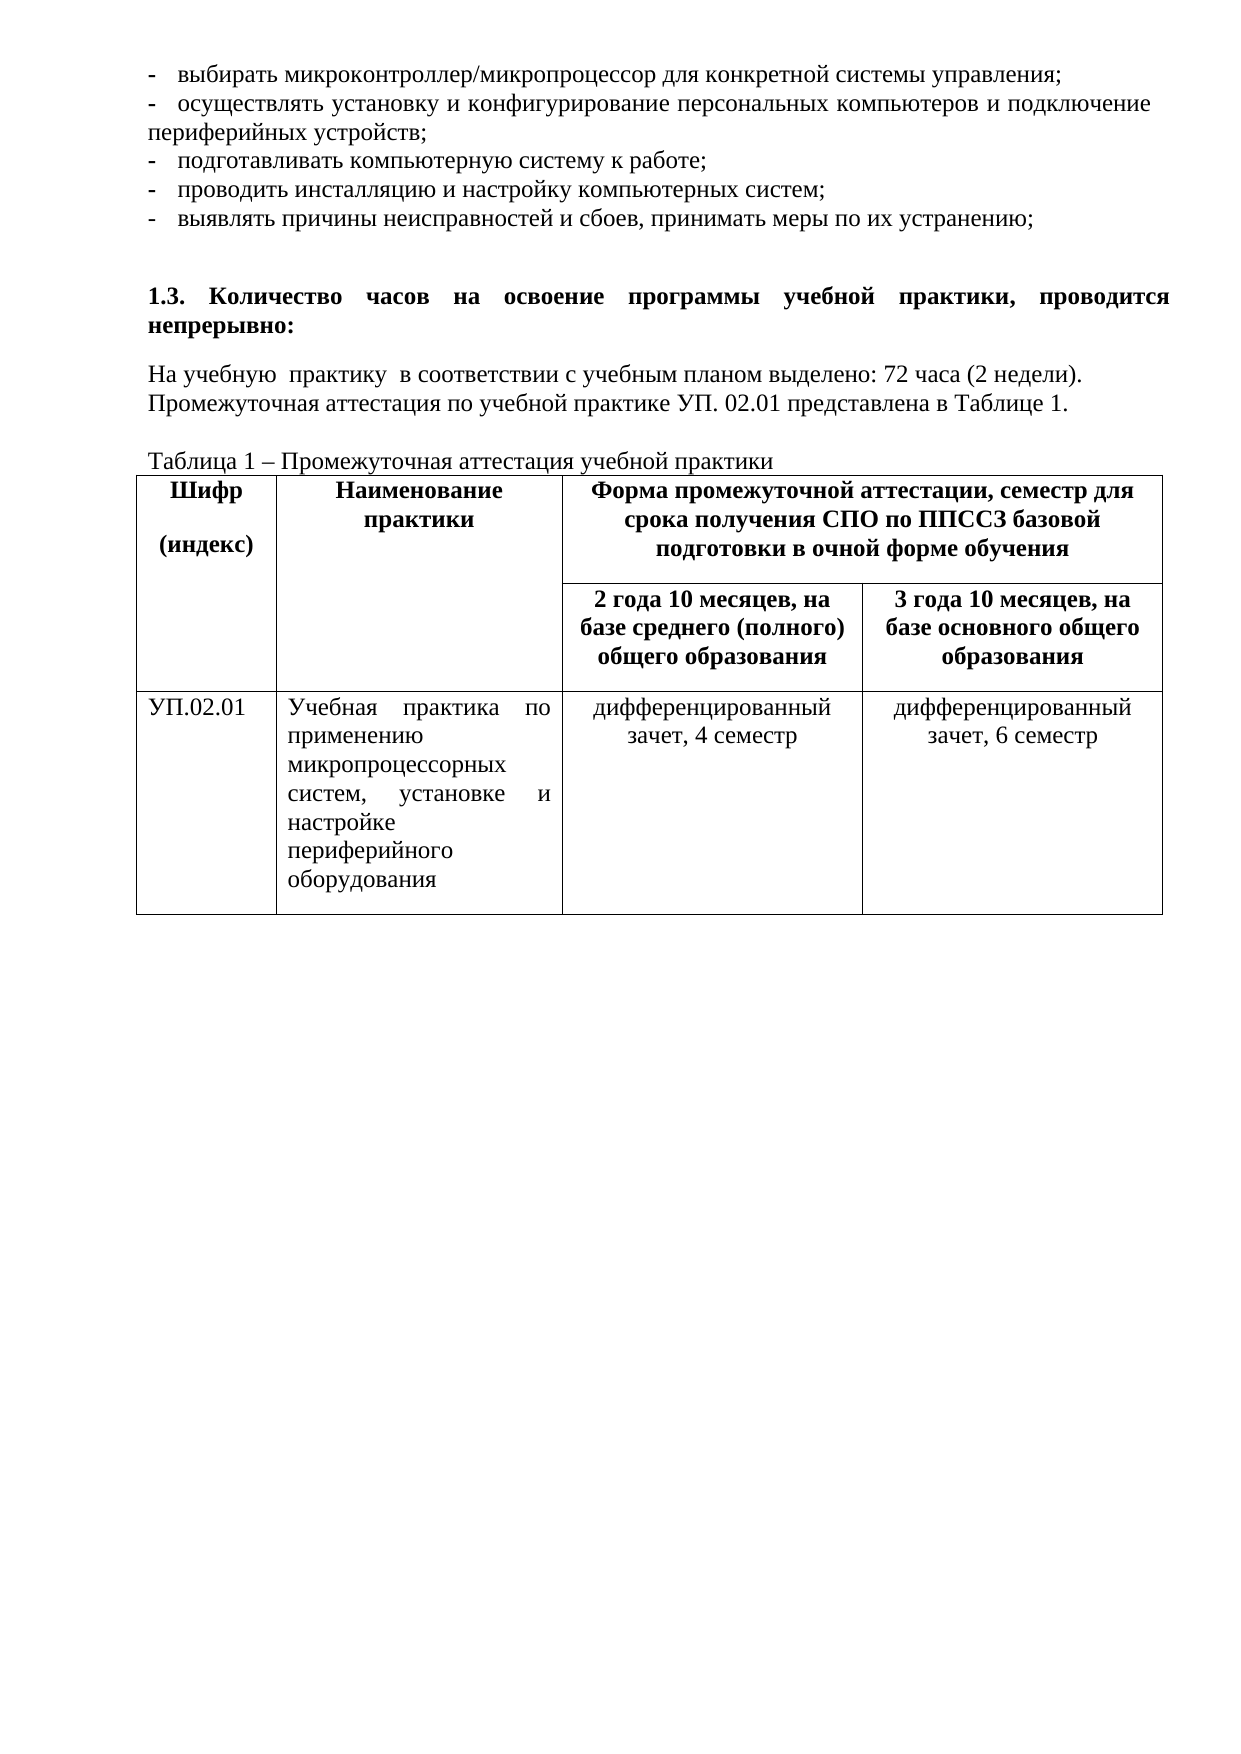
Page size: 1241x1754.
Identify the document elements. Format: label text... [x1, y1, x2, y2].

list осуществлять установку и конфигурирование персональных компьютеров и подключение периферийных устройств; [148, 88, 1152, 145]
table_cell Учебная практика по применению микропроцессорных систем, установке и настройке периферийного оборудования [277, 692, 562, 914]
table_header Форма промежуточной аттестации, семестр для срока получения СПО по ППССЗ базовой подготовки в очной форме обучения [563, 476, 1162, 583]
table_cell дифференцированный зачет, 6 семестр [863, 692, 1162, 914]
list выявлять причины неисправностей и сбоев, принимать меры по их устранению; [148, 203, 1152, 232]
text Промежуточная аттестация по учебной практике УП. 02.01 представлена в Таблице 1. [148, 388, 1152, 417]
list проводить инсталляцию и настройку компьютерных систем; [148, 174, 1152, 203]
table_cell 2 года 10 месяцев, на базе среднего (полного) общего образования [563, 584, 862, 691]
table_header Шифр (индекс) [137, 476, 276, 691]
list подготавливать компьютерную систему к работе; [148, 145, 1152, 174]
text На учебную практику в соответствии с учебным планом выделено: 72 часа (2 недели). [148, 359, 1152, 388]
table_header Наименование практики [277, 476, 562, 691]
table_cell УП.02.01 [137, 692, 276, 914]
table_cell 3 года 10 месяцев, на базе основного общего образования [863, 584, 1162, 691]
text 1.3. Количество часов на освоение программы учебной практики, проводится непрерывно: [148, 281, 1171, 339]
table_cell дифференцированный зачет, 4 семестр [563, 692, 862, 914]
list выбирать микроконтроллер/микропроцессор для конкретной системы управления; [148, 59, 1152, 88]
text Таблица 1 – Промежуточная аттестация учебной практики [148, 446, 1152, 474]
